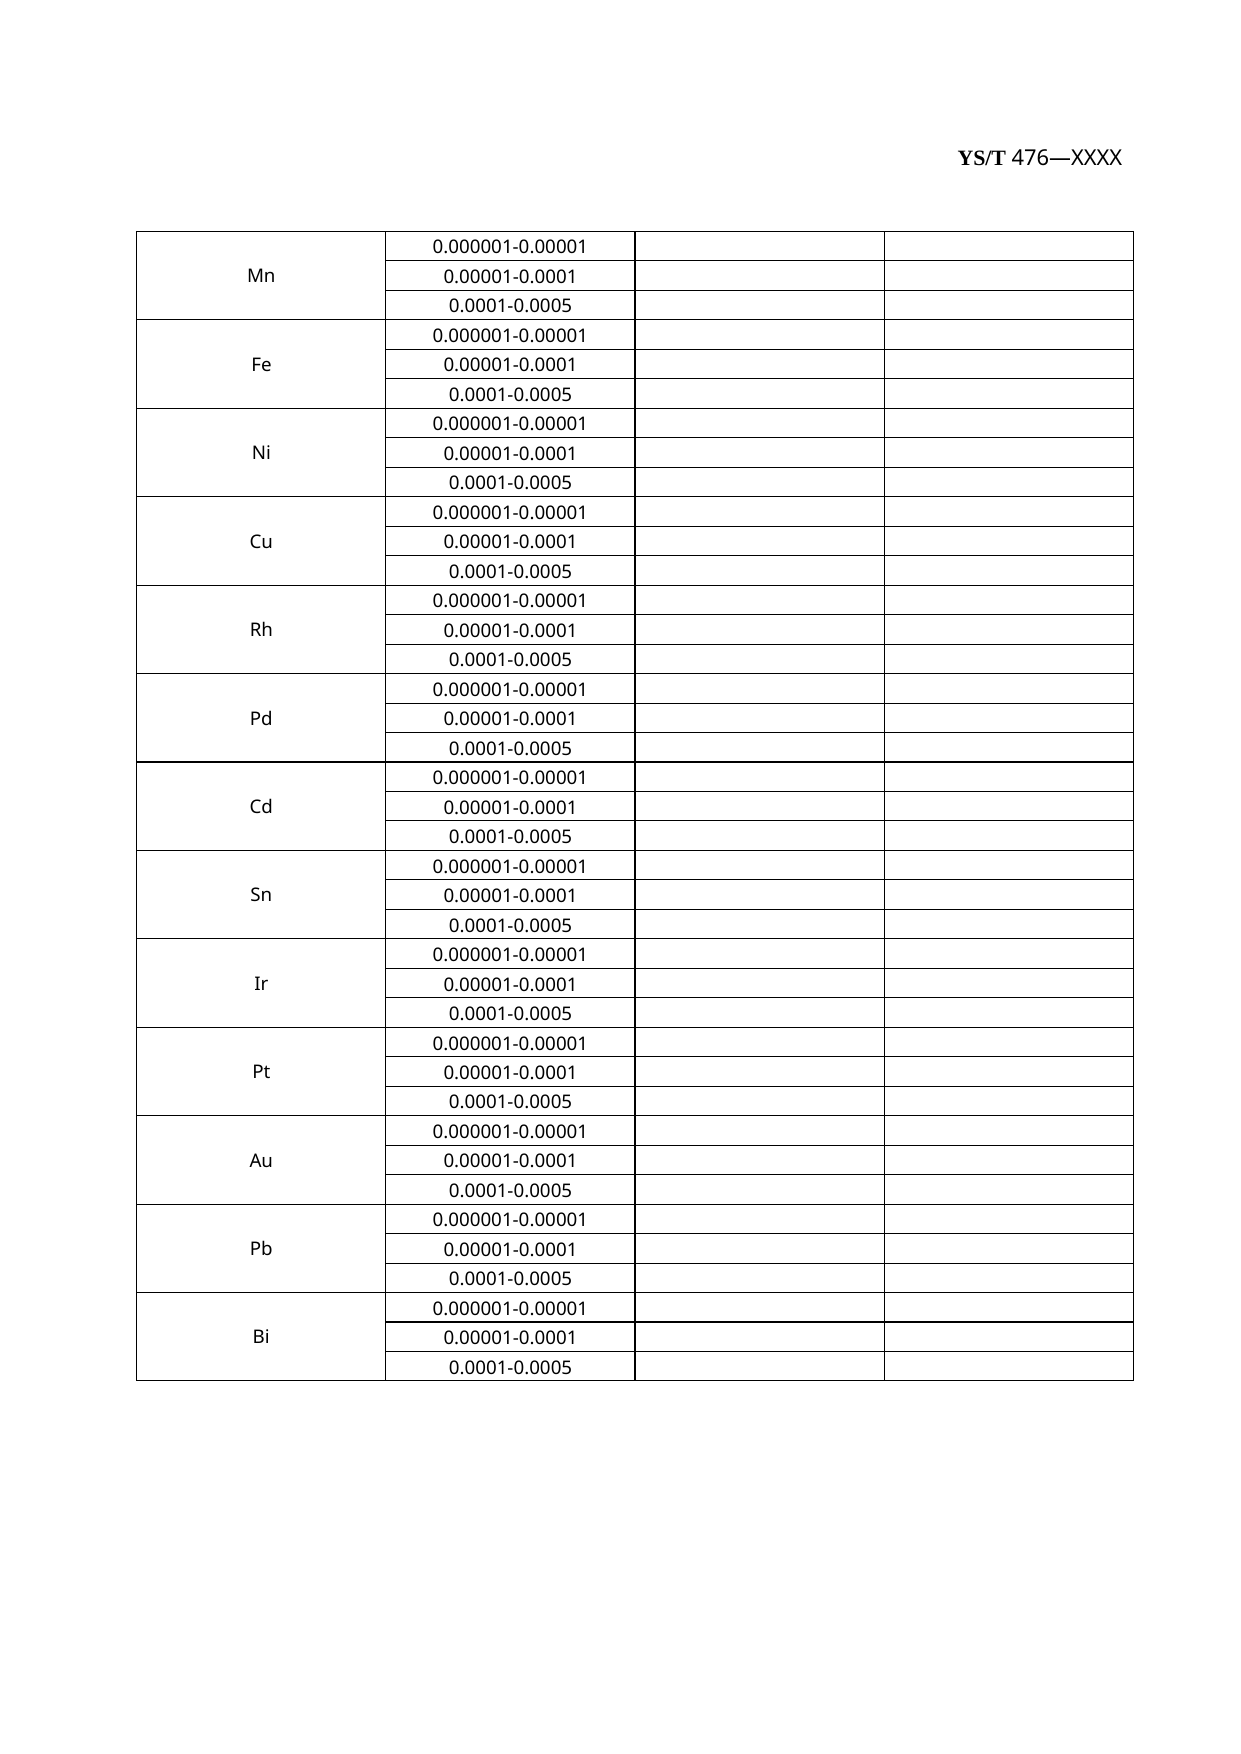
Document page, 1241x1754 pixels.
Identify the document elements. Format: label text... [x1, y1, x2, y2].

table_cell Sn [137, 851, 385, 938]
table_cell 0.00001-0.0001 [386, 704, 634, 732]
table_cell [636, 1116, 884, 1144]
table_cell 0.00001-0.0001 [386, 1146, 634, 1174]
table_cell [885, 438, 1133, 467]
table_cell [636, 379, 884, 408]
table_cell 0.00001-0.0001 [386, 527, 634, 555]
table_cell 0.0001-0.0005 [386, 1352, 634, 1380]
table_cell [885, 1293, 1133, 1321]
table_cell [636, 497, 884, 526]
table_cell 0.0001-0.0005 [386, 910, 634, 938]
table_cell 0.000001-0.00001 [386, 939, 634, 968]
table_cell [636, 1057, 884, 1086]
table_cell [636, 763, 884, 791]
table_cell 0.0001-0.0005 [386, 733, 634, 761]
table_cell Pb [137, 1205, 385, 1292]
table_cell Bi [137, 1293, 385, 1380]
table_cell Cd [137, 763, 385, 850]
table_cell [636, 939, 884, 968]
table_cell Au [137, 1116, 385, 1203]
table_cell 0.00001-0.0001 [386, 880, 634, 909]
table_cell 0.0001-0.0005 [386, 1175, 634, 1203]
table_cell [885, 1146, 1133, 1174]
table_cell 0.000001-0.00001 [386, 497, 634, 526]
table_cell 0.000001-0.00001 [386, 1116, 634, 1144]
table_cell [636, 969, 884, 997]
table_cell [885, 998, 1133, 1027]
table_cell [885, 880, 1133, 909]
table_cell [636, 704, 884, 732]
table_cell 0.00001-0.0001 [386, 1323, 634, 1351]
table_cell [636, 350, 884, 378]
table_cell 0.000001-0.00001 [386, 1028, 634, 1056]
table_cell 0.00001-0.0001 [386, 261, 634, 290]
table_cell [885, 379, 1133, 408]
table_cell [636, 880, 884, 909]
table_cell [885, 969, 1133, 997]
table_cell [636, 821, 884, 850]
table_cell Ir [137, 939, 385, 1027]
table_cell 0.000001-0.00001 [386, 763, 634, 791]
table_cell [636, 1087, 884, 1115]
table_cell [636, 291, 884, 319]
table_cell 0.00001-0.0001 [386, 438, 634, 467]
table_cell [885, 232, 1133, 260]
table_cell [636, 1205, 884, 1233]
table_cell 0.0001-0.0005 [386, 998, 634, 1027]
table_cell [636, 438, 884, 467]
table_cell Mn [137, 232, 385, 319]
table_cell 0.0001-0.0005 [386, 556, 634, 584]
table_cell [885, 586, 1133, 614]
table_cell [636, 409, 884, 437]
table_cell [636, 1234, 884, 1262]
table_cell [636, 851, 884, 879]
table_cell [885, 821, 1133, 850]
table_cell [636, 320, 884, 349]
table_cell Ni [137, 409, 385, 496]
table_cell 0.00001-0.0001 [386, 1057, 634, 1086]
table_cell 0.000001-0.00001 [386, 320, 634, 349]
table_cell 0.00001-0.0001 [386, 350, 634, 378]
table_cell [885, 1087, 1133, 1115]
table_cell [636, 792, 884, 820]
table_cell [636, 527, 884, 555]
table_cell [636, 1293, 884, 1321]
table_cell Rh [137, 586, 385, 673]
table_cell 0.000001-0.00001 [386, 1293, 634, 1321]
table_cell [885, 910, 1133, 938]
table_cell [636, 1146, 884, 1174]
table_cell [885, 763, 1133, 791]
table_cell 0.0001-0.0005 [386, 291, 634, 319]
table_cell [885, 792, 1133, 820]
table_cell [636, 1352, 884, 1380]
table_cell 0.000001-0.00001 [386, 409, 634, 437]
table_cell [636, 1323, 884, 1351]
table_cell [636, 556, 884, 584]
table_cell [885, 1028, 1133, 1056]
table_cell [636, 910, 884, 938]
table_cell [636, 1175, 884, 1203]
table_cell [885, 1323, 1133, 1351]
table_cell [885, 674, 1133, 702]
table_cell [885, 261, 1133, 290]
table_cell [885, 851, 1133, 879]
table_cell 0.0001-0.0005 [386, 1087, 634, 1115]
table_cell 0.00001-0.0001 [386, 969, 634, 997]
table_cell [636, 674, 884, 702]
table_cell [885, 409, 1133, 437]
table_cell [885, 468, 1133, 496]
table_cell [636, 645, 884, 673]
table_cell 0.0001-0.0005 [386, 821, 634, 850]
table_cell [885, 1264, 1133, 1292]
table_cell 0.000001-0.00001 [386, 1205, 634, 1233]
table_cell [885, 615, 1133, 643]
table_cell 0.00001-0.0001 [386, 792, 634, 820]
table_cell [636, 1264, 884, 1292]
table_cell Cu [137, 497, 385, 584]
table_cell [885, 939, 1133, 968]
table_cell [636, 733, 884, 761]
table_cell Pd [137, 674, 385, 761]
table_cell 0.000001-0.00001 [386, 674, 634, 702]
table_cell [636, 586, 884, 614]
table_cell [636, 998, 884, 1027]
table_cell [885, 1175, 1133, 1203]
table_cell [885, 497, 1133, 526]
table_cell [885, 733, 1133, 761]
table_cell [636, 261, 884, 290]
table_cell 0.000001-0.00001 [386, 586, 634, 614]
table_cell [885, 645, 1133, 673]
table_cell [885, 1234, 1133, 1262]
table_cell 0.0001-0.0005 [386, 468, 634, 496]
table_cell Pt [137, 1028, 385, 1115]
table_cell [885, 320, 1133, 349]
table_cell [885, 527, 1133, 555]
table_cell Fe [137, 320, 385, 408]
table_cell [885, 291, 1133, 319]
table_cell [885, 1352, 1133, 1380]
table_cell [885, 350, 1133, 378]
table_cell [636, 615, 884, 643]
table_cell 0.0001-0.0005 [386, 379, 634, 408]
table_cell [885, 1057, 1133, 1086]
table_cell [885, 1205, 1133, 1233]
table_cell [636, 468, 884, 496]
table_cell [636, 232, 884, 260]
table_cell 0.00001-0.0001 [386, 1234, 634, 1262]
table_cell 0.000001-0.00001 [386, 232, 634, 260]
table_cell 0.0001-0.0005 [386, 645, 634, 673]
table_cell [885, 704, 1133, 732]
table_cell [885, 1116, 1133, 1144]
table_cell [885, 556, 1133, 584]
table_cell 0.0001-0.0005 [386, 1264, 634, 1292]
table_cell 0.00001-0.0001 [386, 615, 634, 643]
table_cell [636, 1028, 884, 1056]
table_cell 0.000001-0.00001 [386, 851, 634, 879]
